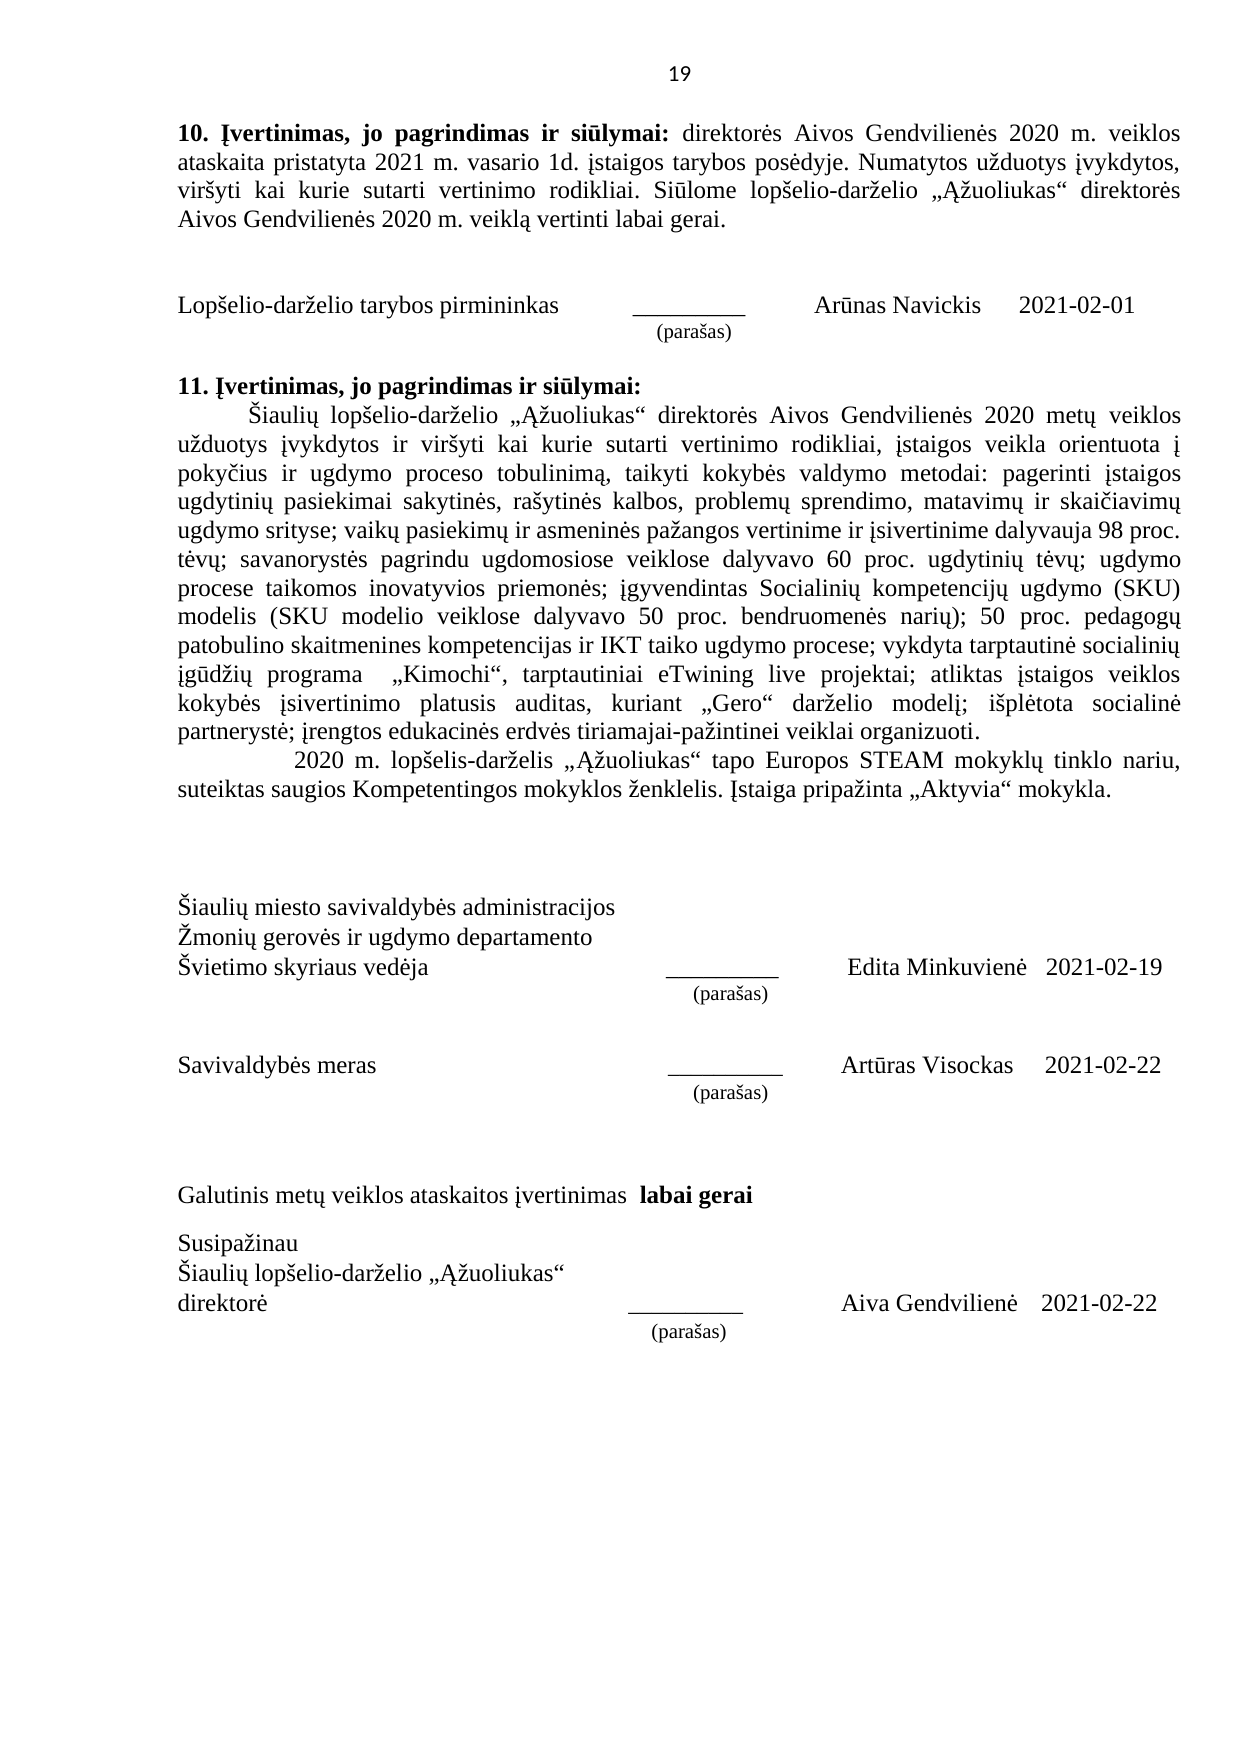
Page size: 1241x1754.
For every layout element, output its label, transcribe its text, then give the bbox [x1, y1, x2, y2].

text direktorė __________ Aiva Gendvilienė 2021-02-22 [177, 1288, 1181, 1317]
text Savivaldybės meras __________ Artūras Visockas 2021-02-22 [177, 1050, 1181, 1078]
text Šiaulių miesto savivaldybės administracijos [177, 892, 1181, 920]
text (parašas) [177, 1319, 1181, 1343]
text (parašas) [177, 1080, 1181, 1104]
text 2020 m. lopšelis-darželis „Ąžuoliukas“ tapo Europos STEAM mokyklų tinklo nariu, suteiktas saugios Kompetentingos mokyklos ženklelis. Įstaiga pripažinta „Aktyvia“ mokykla. [177, 745, 1181, 803]
text Šiaulių lopšelio-darželio „Ąžuoliukas“ [177, 1258, 1181, 1287]
text Žmonių gerovės ir ugdymo departamento [177, 922, 1181, 951]
text (parašas) [177, 981, 1181, 1005]
text Galutinis metų veiklos ataskaitos įvertinimas labai gerai [177, 1181, 1181, 1209]
text Švietimo skyriaus vedėja _________ Edita Minkuvienė 2021-02-19 [177, 952, 1181, 981]
text Šiaulių lopšelio-darželio „Ąžuoliukas“ direktorės Aivos Gendvilienės 2020 metų veiklos užduotys įvykdytos ir viršyti kai kurie sutarti vertinimo rodikliai, įstaigos veikla orientuota į pokyčius ir ugdymo proceso tobulinimą, taikyti kokybės valdymo metodai: pagerinti įstaigos ugdytinių pasiekimai sakytinės, rašytinės kalbos, problemų sprendimo, matavimų ir skaičiavimų ugdymo srityse; vaikų pasiekimų ir asmeninės pažangos vertinime ir įsivertinime dalyvauja 98 proc. tėvų; savanorystės pagrindu ugdomosiose veiklose dalyvavo 60 proc. ugdytinių tėvų; ugdymo procese taikomos inovatyvios priemonės; įgyvendintas Socialinių kompetencijų ugdymo (SKU) modelis (SKU modelio veiklose dalyvavo 50 proc. bendruomenės narių); 50 proc. pedagogų patobulino skaitmenines kompetencijas ir IKT taiko ugdymo procese; vykdyta tarptautinė socialinių įgūdžių programa „Kimochi“, tarptautiniai eTwining live projektai; atliktas įstaigos veiklos kokybės įsivertinimo platusis auditas, kuriant „Gero“ darželio modelį; išplėtota socialinė partnerystė; įrengtos edukacinės erdvės tiriamajai-pažintinei veiklai organizuoti. [177, 400, 1181, 745]
text (parašas) [177, 319, 1181, 343]
text Susipažinau [177, 1228, 1181, 1256]
text 11. Įvertinimas, jo pagrindimas ir siūlymai: [177, 371, 1181, 400]
text Lopšelio-darželio tarybos pirmininkas _________ Arūnas Navickis 2021-02-01 [177, 291, 1181, 319]
text 10. Įvertinimas, jo pagrindimas ir siūlymai: direktorės Aivos Gendvilienės 2020 m. veiklos ataskaita pristatyta 2021 m. vasario 1d. įstaigos tarybos posėdyje. Numatytos užduotys įvykdytos, viršyti kai kurie sutarti vertinimo rodikliai. Siūlome lopšelio-darželio „Ąžuoliukas“ direktorės Aivos Gendvilienės 2020 m. veiklą vertinti labai gerai. [177, 118, 1181, 233]
